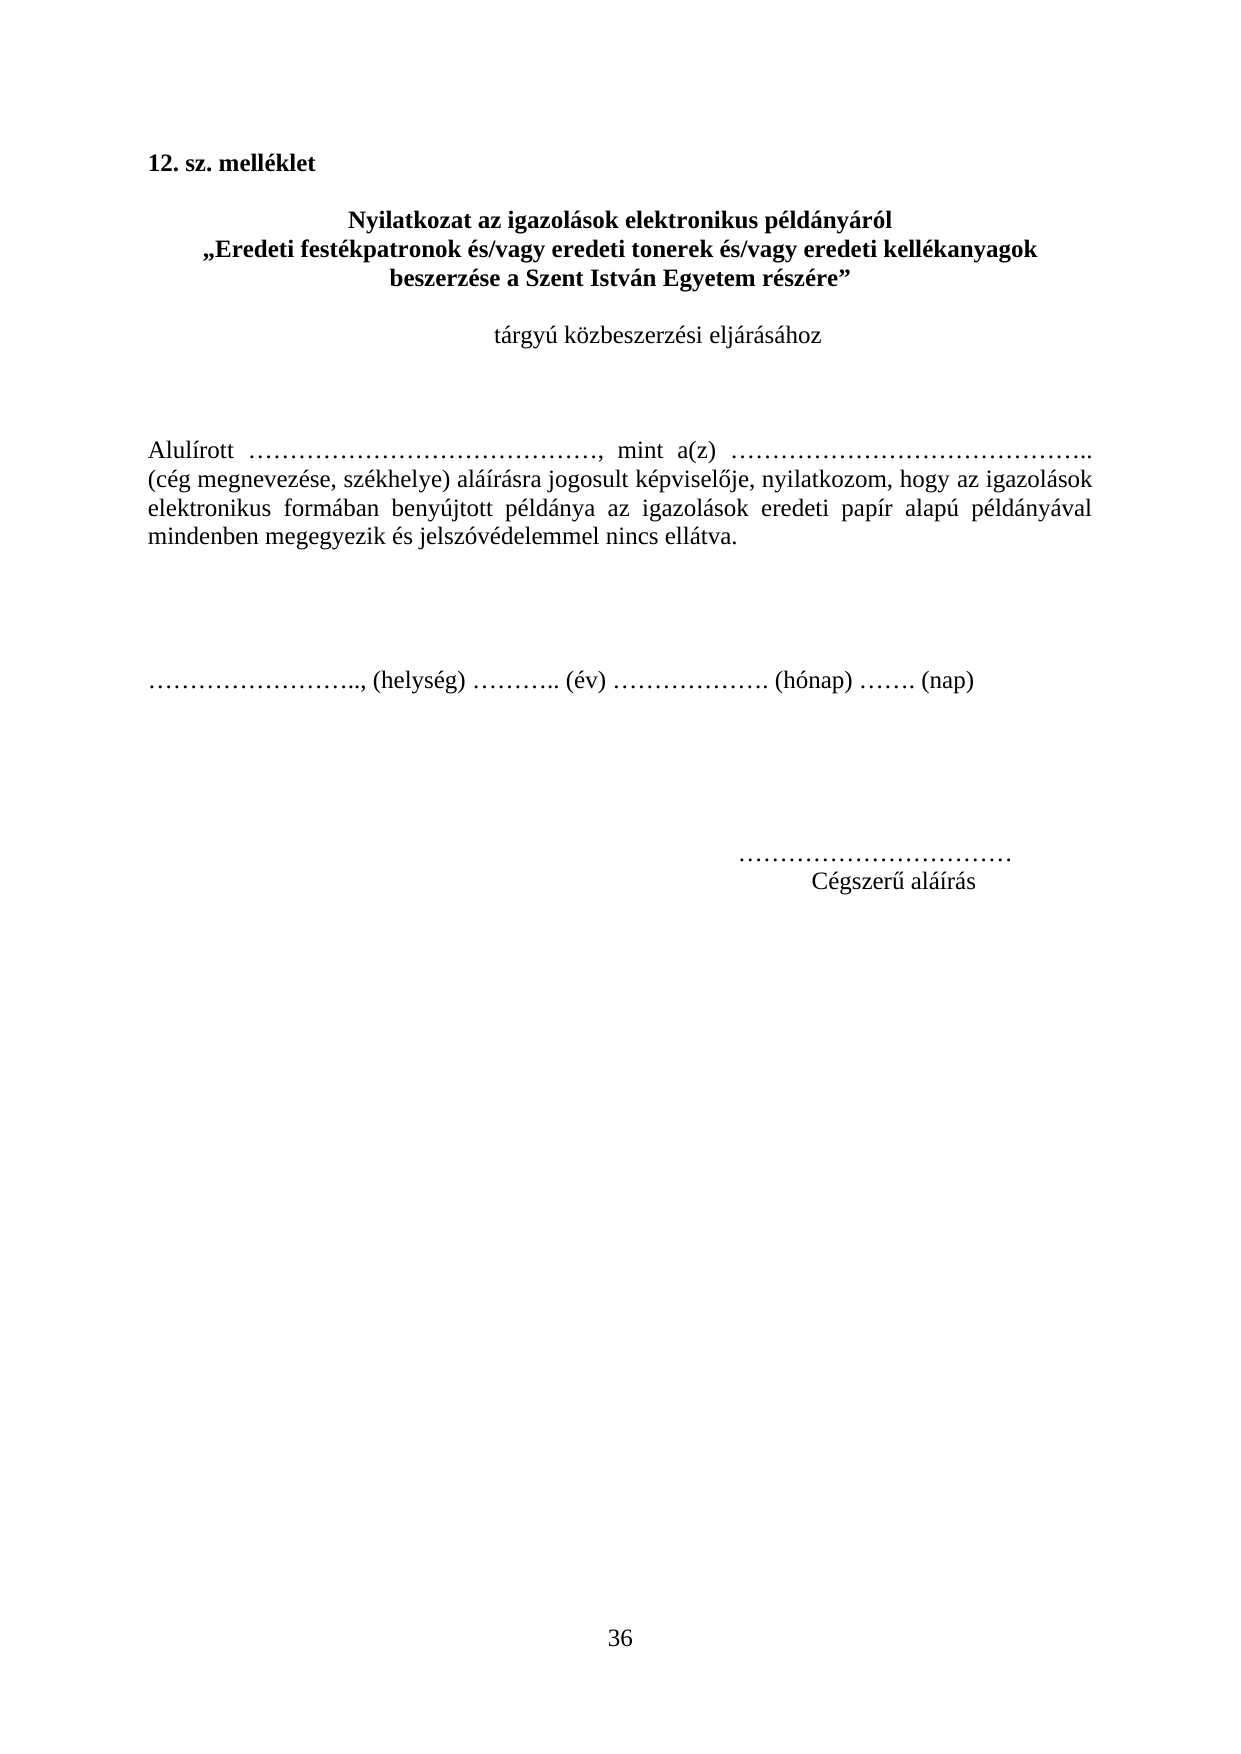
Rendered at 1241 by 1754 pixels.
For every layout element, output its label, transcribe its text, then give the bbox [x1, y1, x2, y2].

text Cégszerű aláírás [148, 866, 1093, 895]
text 12. sz. melléklet [148, 148, 1093, 176]
list tárgyú közbeszerzési eljárásához [223, 320, 1093, 349]
text Nyilatkozat az igazolások elektronikus példányáról [148, 205, 1093, 234]
text „Eredeti festékpatronok és/vagy eredeti tonerek és/vagy eredeti kellékanyagok beszerzése a Szent István Egyetem részére” [148, 234, 1093, 291]
text …………………….., (helység) ……….. (év) ………………. (hónap) ……. (nap) [148, 665, 1093, 694]
text …………………………… [664, 838, 1093, 866]
text Alulírott ……………………………………, mint a(z) …………………………………….. (cég megnevezése, székhelye) aláírásra jogosult képviselője, nyilatkozom, hogy az igazolások elektronikus formában benyújtott példánya az igazolások eredeti papír alapú példányával mindenben megegyezik és jelszóvédelemmel nincs ellátva. [148, 435, 1093, 550]
